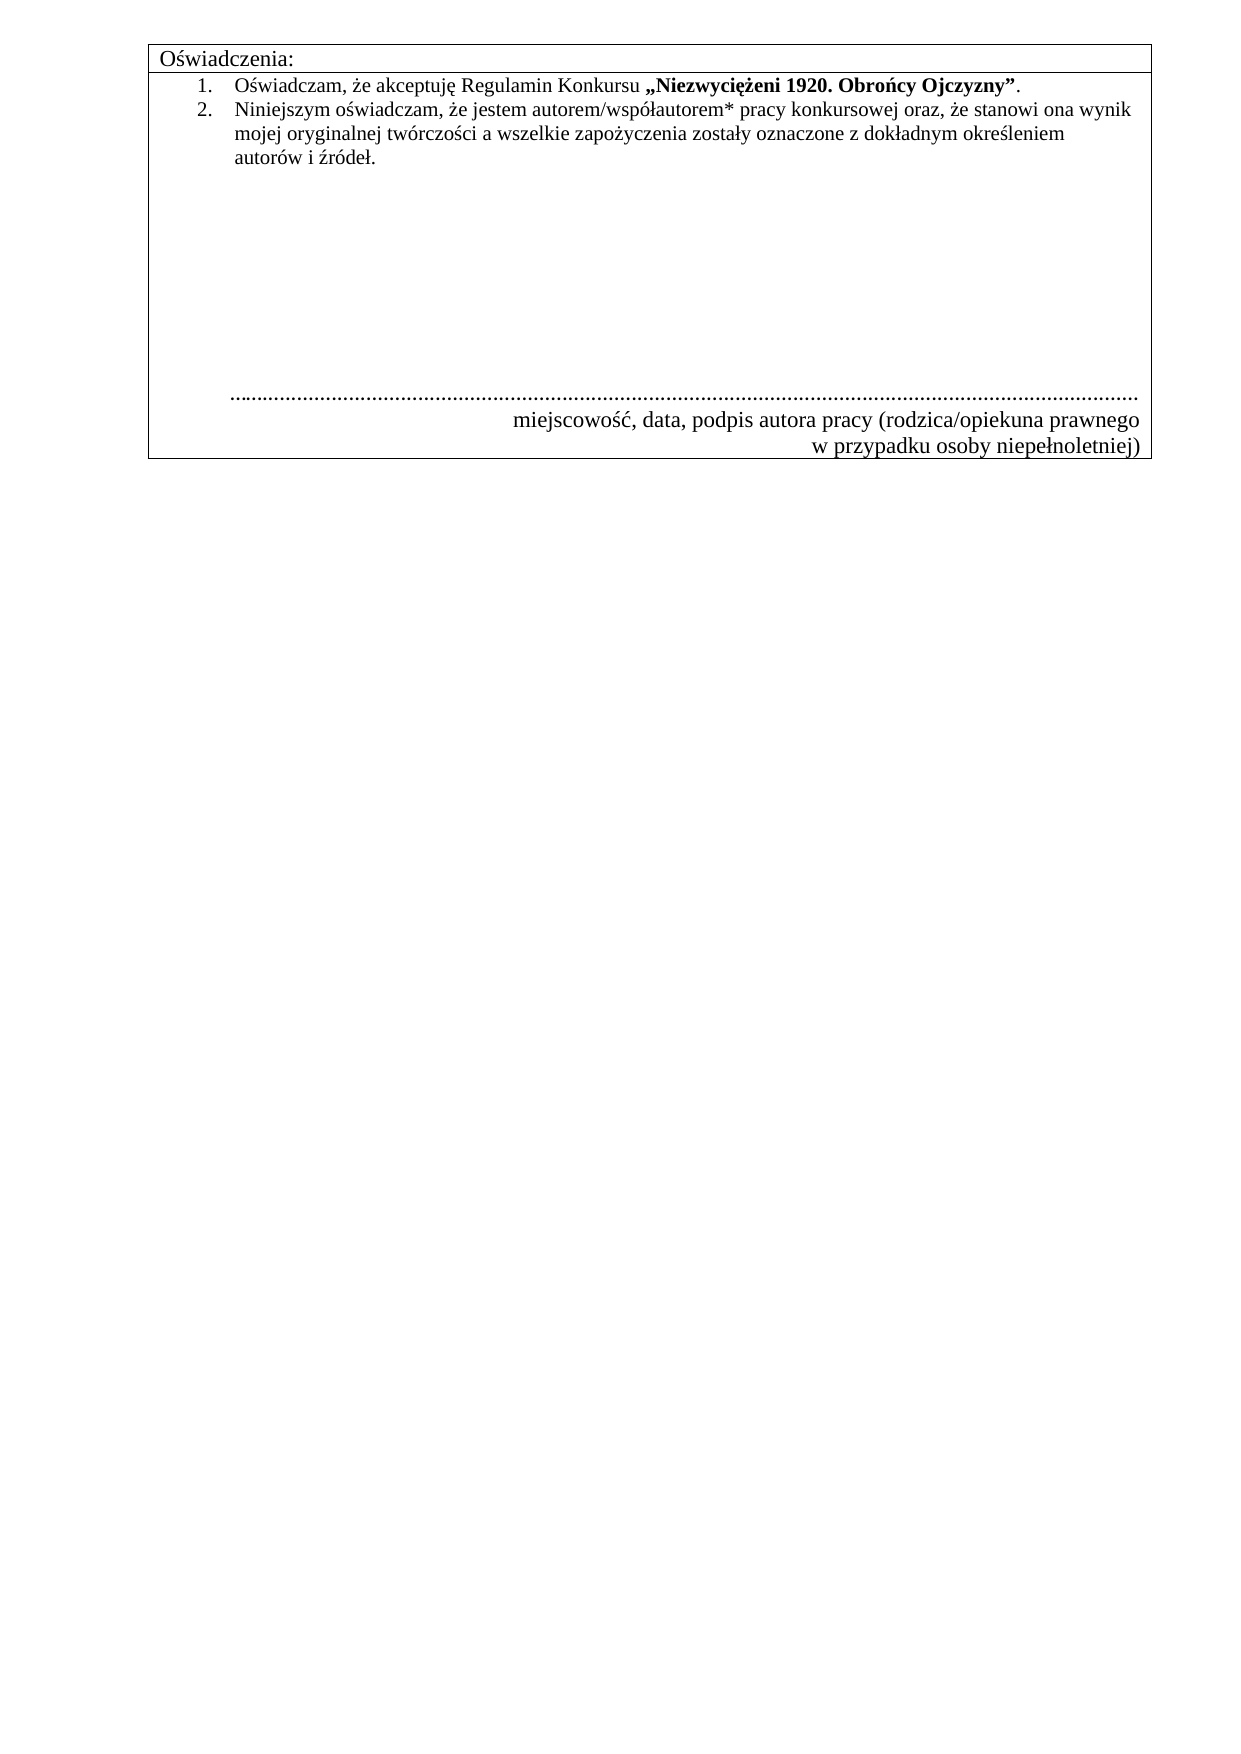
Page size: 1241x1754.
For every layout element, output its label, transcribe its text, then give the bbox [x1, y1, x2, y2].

table_cell Oświadczenia: [149, 45, 1151, 72]
table_cell Oświadczam, że akceptuję Regulamin Konkursu „Niezwyciężeni 1920. Obrońcy Ojczyzny”. Niniejszym oświadczam, że jestem autorem/współautorem* pracy konkursowej oraz, że stanowi ona wynik mojej oryginalnej twórczości a wszelkie zapożyczenia zostały oznaczone z dokładnym określeniem autorów i źródeł. ……........................................................................................................................................................ miejscowość, data, podpis autora pracy (rodzica/opiekuna prawnego w przypadku osoby niepełnoletniej) [149, 73, 1151, 458]
